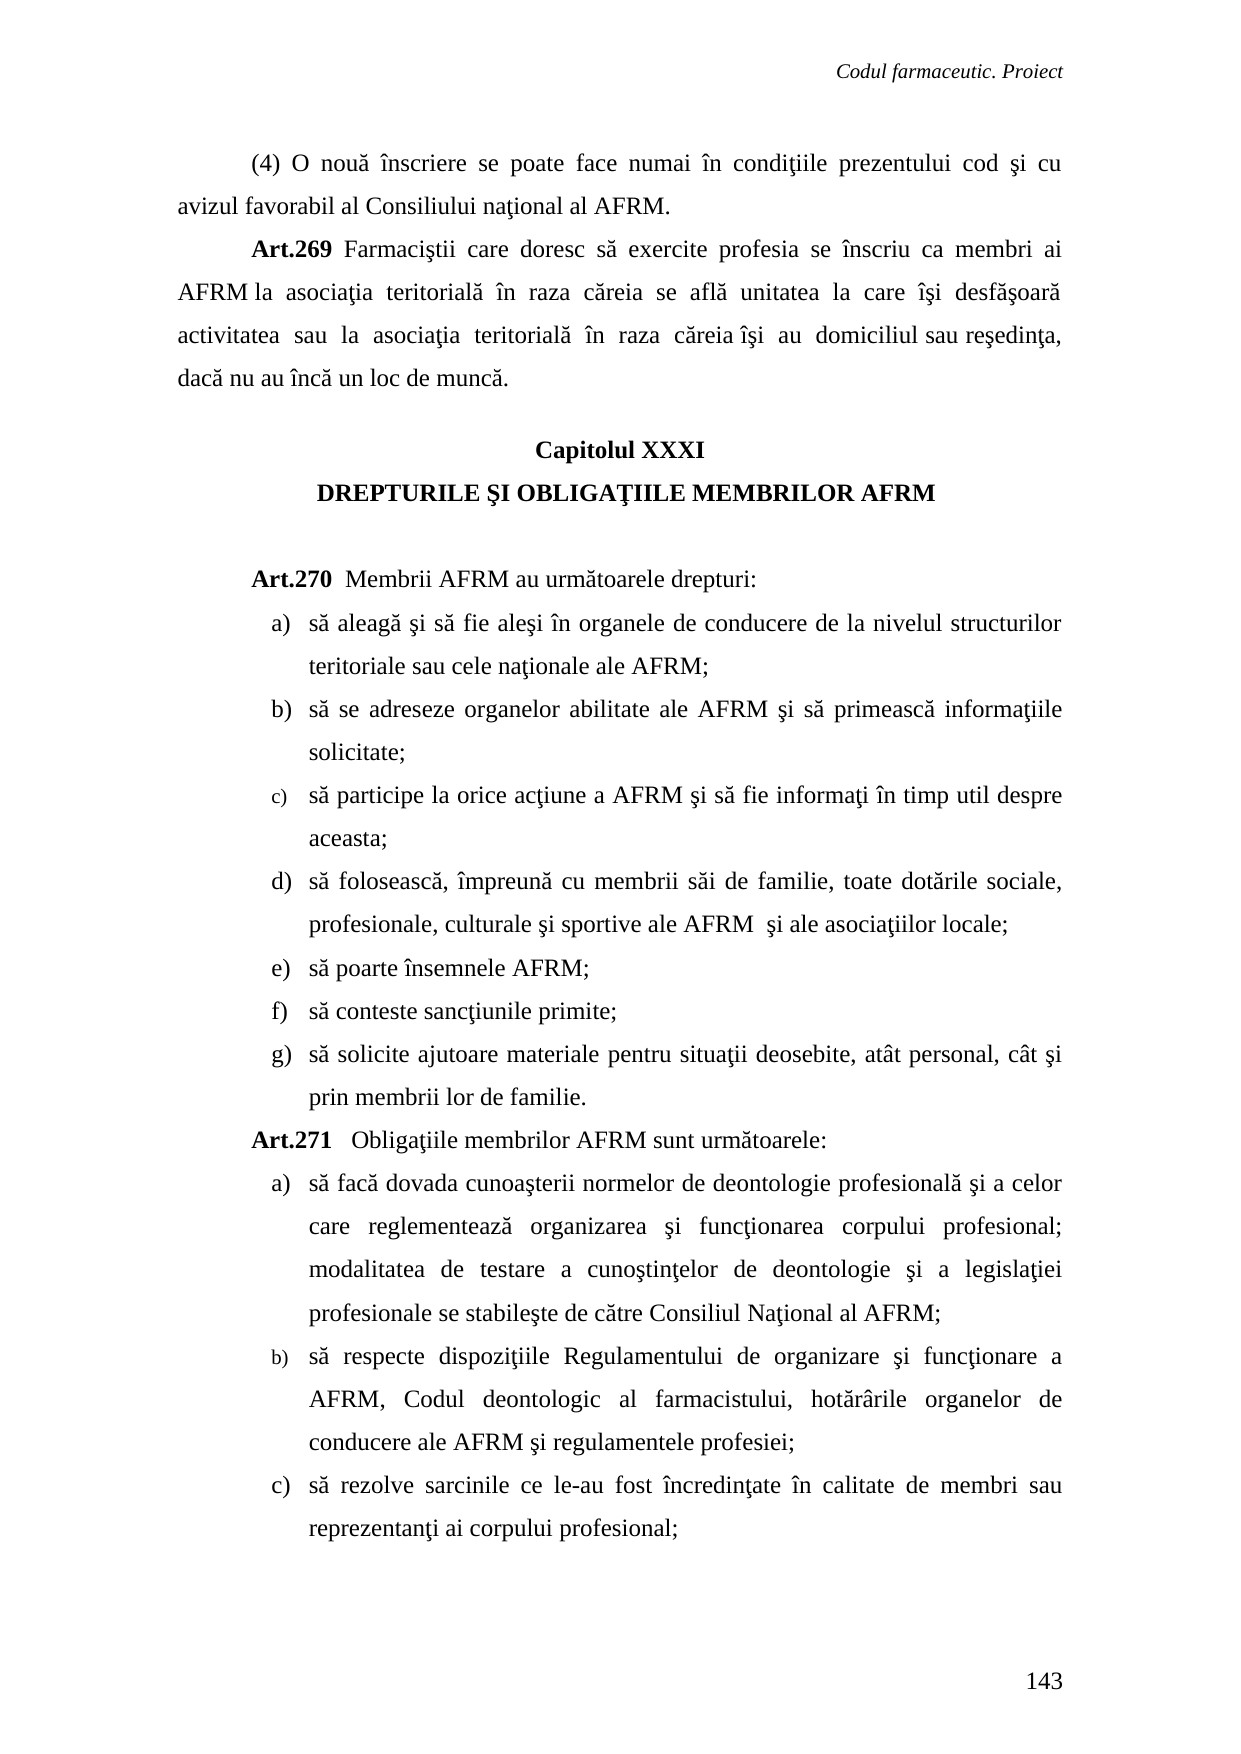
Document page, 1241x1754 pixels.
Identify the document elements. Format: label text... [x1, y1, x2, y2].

list să poarte însemnele AFRM; [271, 953, 1063, 981]
list să rezolve sarcinile ce le-au fost încredinţate în calitate de membri sau reprezentanţi ai corpului profesional; [271, 1470, 1063, 1542]
list să facă dovada cunoaşterii normelor de deontologie profesională şi a celor care reglementează organizarea şi funcţionarea corpului profesional; modalitatea de testare a cunoştinţelor de deontologie şi a legislaţiei profesionale se stabileşte de către Consiliul Naţional al AFRM; [271, 1168, 1063, 1326]
list să conteste sancţiunile primite; [271, 996, 1063, 1024]
text (4) O nouă înscriere se poate face numai în condiţiile prezentului cod şi cu avizul favorabil al Consiliului naţional al AFRM. [177, 148, 1063, 219]
text DREPTURILE ŞI OBLIGAŢIILE MEMBRILOR AFRM [177, 478, 1063, 507]
list să respecte dispoziţiile Regulamentului de organizare şi funcţionare a AFRM, Codul deontologic al farmacistului, hotărârile organelor de conducere ale AFRM şi regulamentele profesiei; [271, 1341, 1063, 1456]
text Capitolul XXXI [177, 435, 1063, 464]
text Art.269 Farmaciştii care doresc să exercite profesia se înscriu ca membri ai AFRM la asociaţia teritorială în raza căreia se află unitatea la care îşi desfăşoară activitatea sau la asociaţia teritorială în raza căreia îşi au domiciliul sau reşedinţa, dacă nu au încă un loc de muncă. [177, 234, 1063, 392]
list să participe la orice acţiune a AFRM şi să fie informaţi în timp util despre aceasta; [271, 780, 1063, 852]
list să solicite ajutoare materiale pentru situaţii deosebite, atât personal, cât şi prin membrii lor de familie. [271, 1039, 1063, 1111]
text Art.271 Obligaţiile membrilor AFRM sunt următoarele: [177, 1125, 1063, 1154]
list să se adreseze organelor abilitate ale AFRM şi să primească informaţiile solicitate; [271, 694, 1063, 766]
text Art.270 Membrii AFRM au următoarele drepturi: [177, 564, 1063, 593]
list să aleagă şi să fie aleşi în organele de conducere de la nivelul structurilor teritoriale sau cele naţionale ale AFRM; [271, 608, 1063, 679]
list să folosească, împreună cu membrii săi de familie, toate dotările sociale, profesionale, culturale şi sportive ale AFRM şi ale asociaţiilor locale; [271, 866, 1063, 938]
